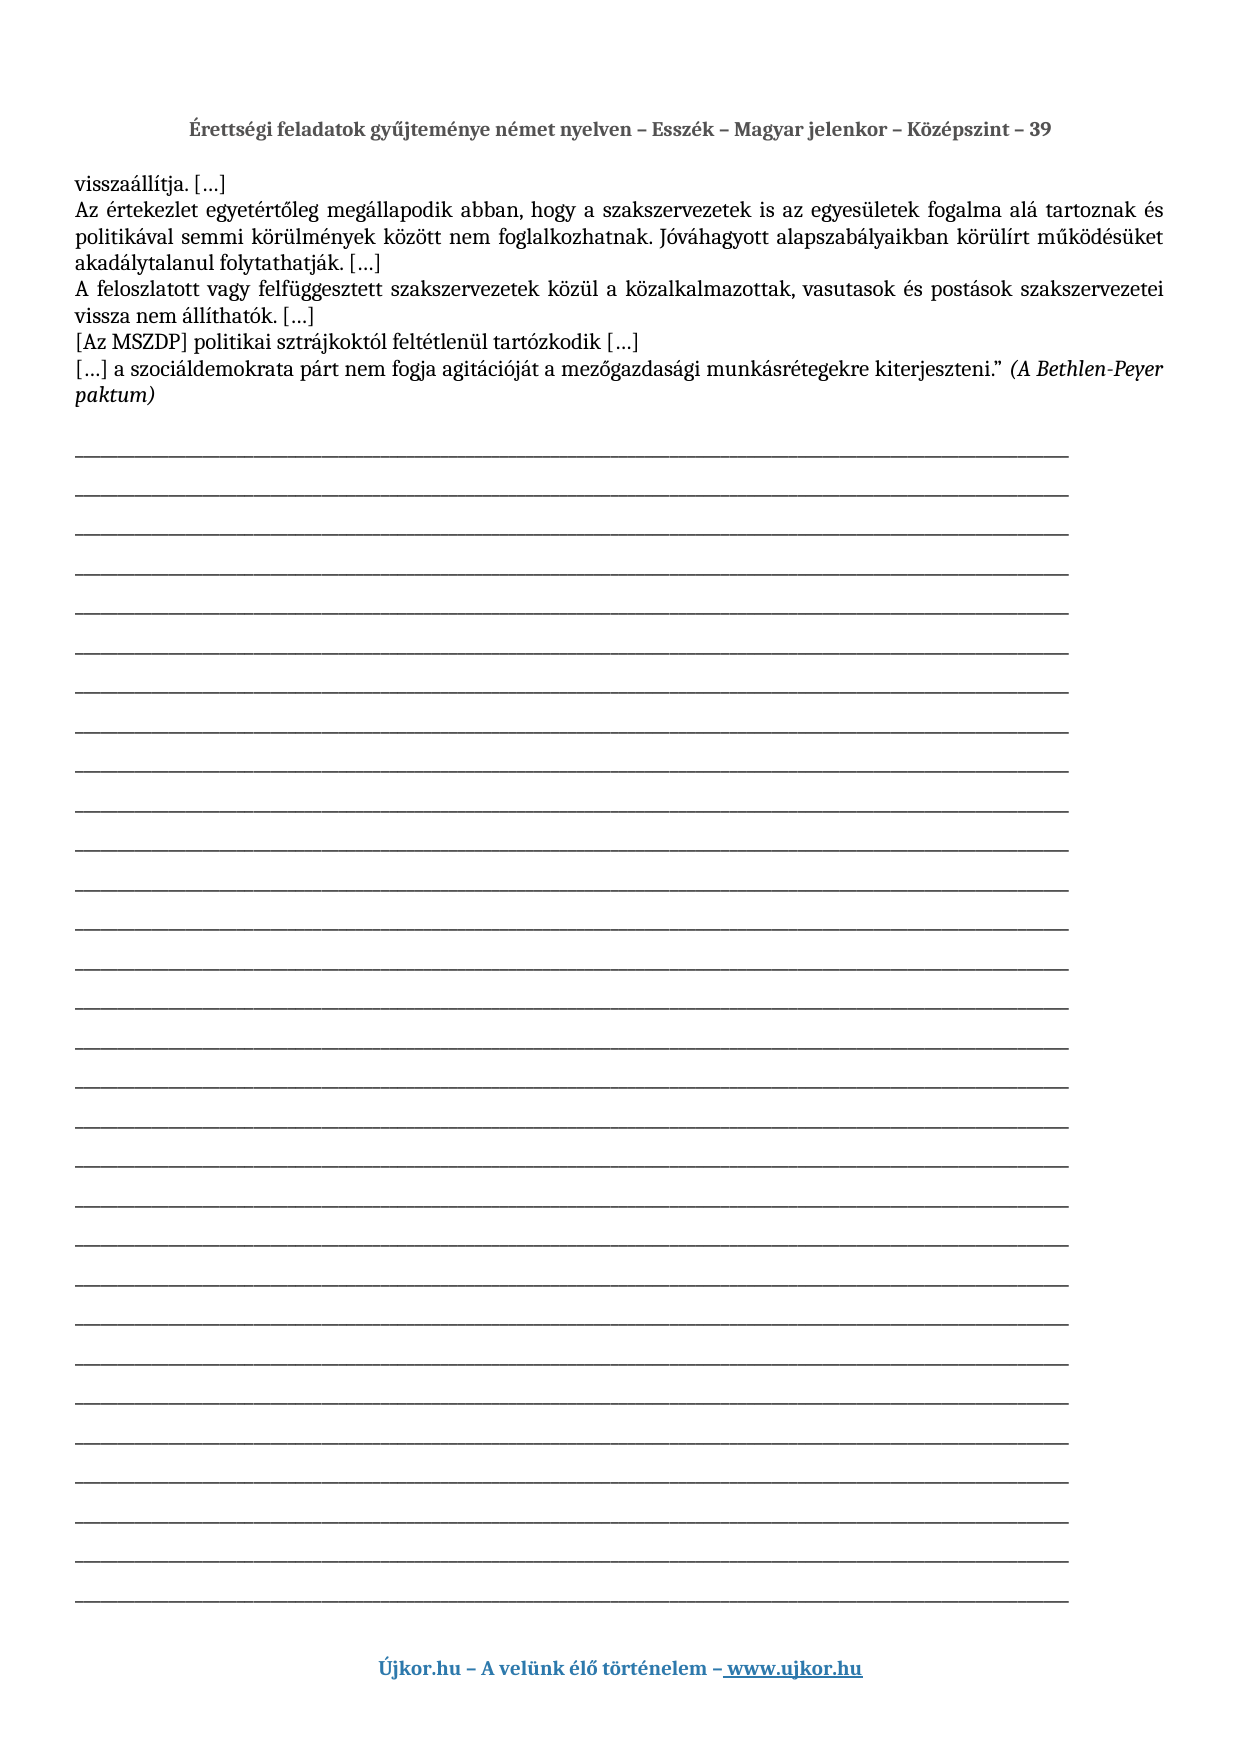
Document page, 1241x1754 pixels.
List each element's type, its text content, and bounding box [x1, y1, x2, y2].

text _____________________________________________________________________________________________________________________ [75, 750, 1165, 777]
text _____________________________________________________________________________________________________________________ [75, 1106, 1165, 1132]
text A feloszlatott vagy felfüggesztett szakszervezetek közül a közalkalmazottak, vasutasok és postások szakszervezetei vissza nem állíthatók. […] [75, 276, 1165, 329]
text _____________________________________________________________________________________________________________________ [75, 711, 1165, 737]
text _____________________________________________________________________________________________________________________ [75, 513, 1165, 540]
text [75, 1579, 1165, 1606]
text _____________________________________________________________________________________________________________________ [75, 1461, 1165, 1487]
text _____________________________________________________________________________________________________________________ [75, 908, 1165, 934]
text _____________________________________________________________________________________________________________________ [75, 829, 1165, 856]
text _____________________________________________________________________________________________________________________ [75, 1224, 1165, 1250]
text _____________________________________________________________________________________________________________________ [75, 948, 1165, 974]
text _____________________________________________________________________________________________________________________ [75, 671, 1165, 698]
text _____________________________________________________________________________________________________________________ [75, 1303, 1165, 1329]
text _____________________________________________________________________________________________________________________ [75, 987, 1165, 1013]
text _____________________________________________________________________________________________________________________ [75, 632, 1165, 658]
text _____________________________________________________________________________________________________________________ [75, 1263, 1165, 1290]
text _____________________________________________________________________________________________________________________ [75, 1066, 1165, 1092]
text _____________________________________________________________________________________________________________________ [75, 553, 1165, 579]
text _____________________________________________________________________________________________________________________ [75, 1500, 1165, 1527]
text _____________________________________________________________________________________________________________________ [75, 1145, 1165, 1171]
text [75, 1540, 1165, 1566]
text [75, 171, 1165, 197]
text _____________________________________________________________________________________________________________________ [75, 1027, 1165, 1053]
text _____________________________________________________________________________________________________________________ [75, 869, 1165, 895]
text _____________________________________________________________________________________________________________________ [75, 1184, 1165, 1211]
text […] a szociáldemokrata párt nem fogja agitációját a mezőgazdasági munkásrétegekre kiterjeszteni.” (A Bethlen-Peyer paktum) [75, 355, 1165, 408]
text _____________________________________________________________________________________________________________________ [75, 1382, 1165, 1408]
text _____________________________________________________________________________________________________________________ [75, 592, 1165, 619]
text _____________________________________________________________________________________________________________________ [75, 474, 1165, 500]
text Az értekezlet egyetértőleg megállapodik abban, hogy a szakszervezetek is az egyesületek fogalma alá tartoznak és politikával semmi körülmények között nem foglalkozhatnak. Jóváhagyott alapszabályaikban körülírt működésüket akadálytalanul folytathatják. […] [75, 197, 1165, 276]
text [Az MSZDP] politikai sztrájkoktól feltétlenül tartózkodik […] [75, 329, 1165, 355]
text _____________________________________________________________________________________________________________________ [75, 1421, 1165, 1448]
text _____________________________________________________________________________________________________________________ [75, 1342, 1165, 1369]
text _____________________________________________________________________________________________________________________ [75, 434, 1165, 461]
text _____________________________________________________________________________________________________________________ [75, 790, 1165, 816]
